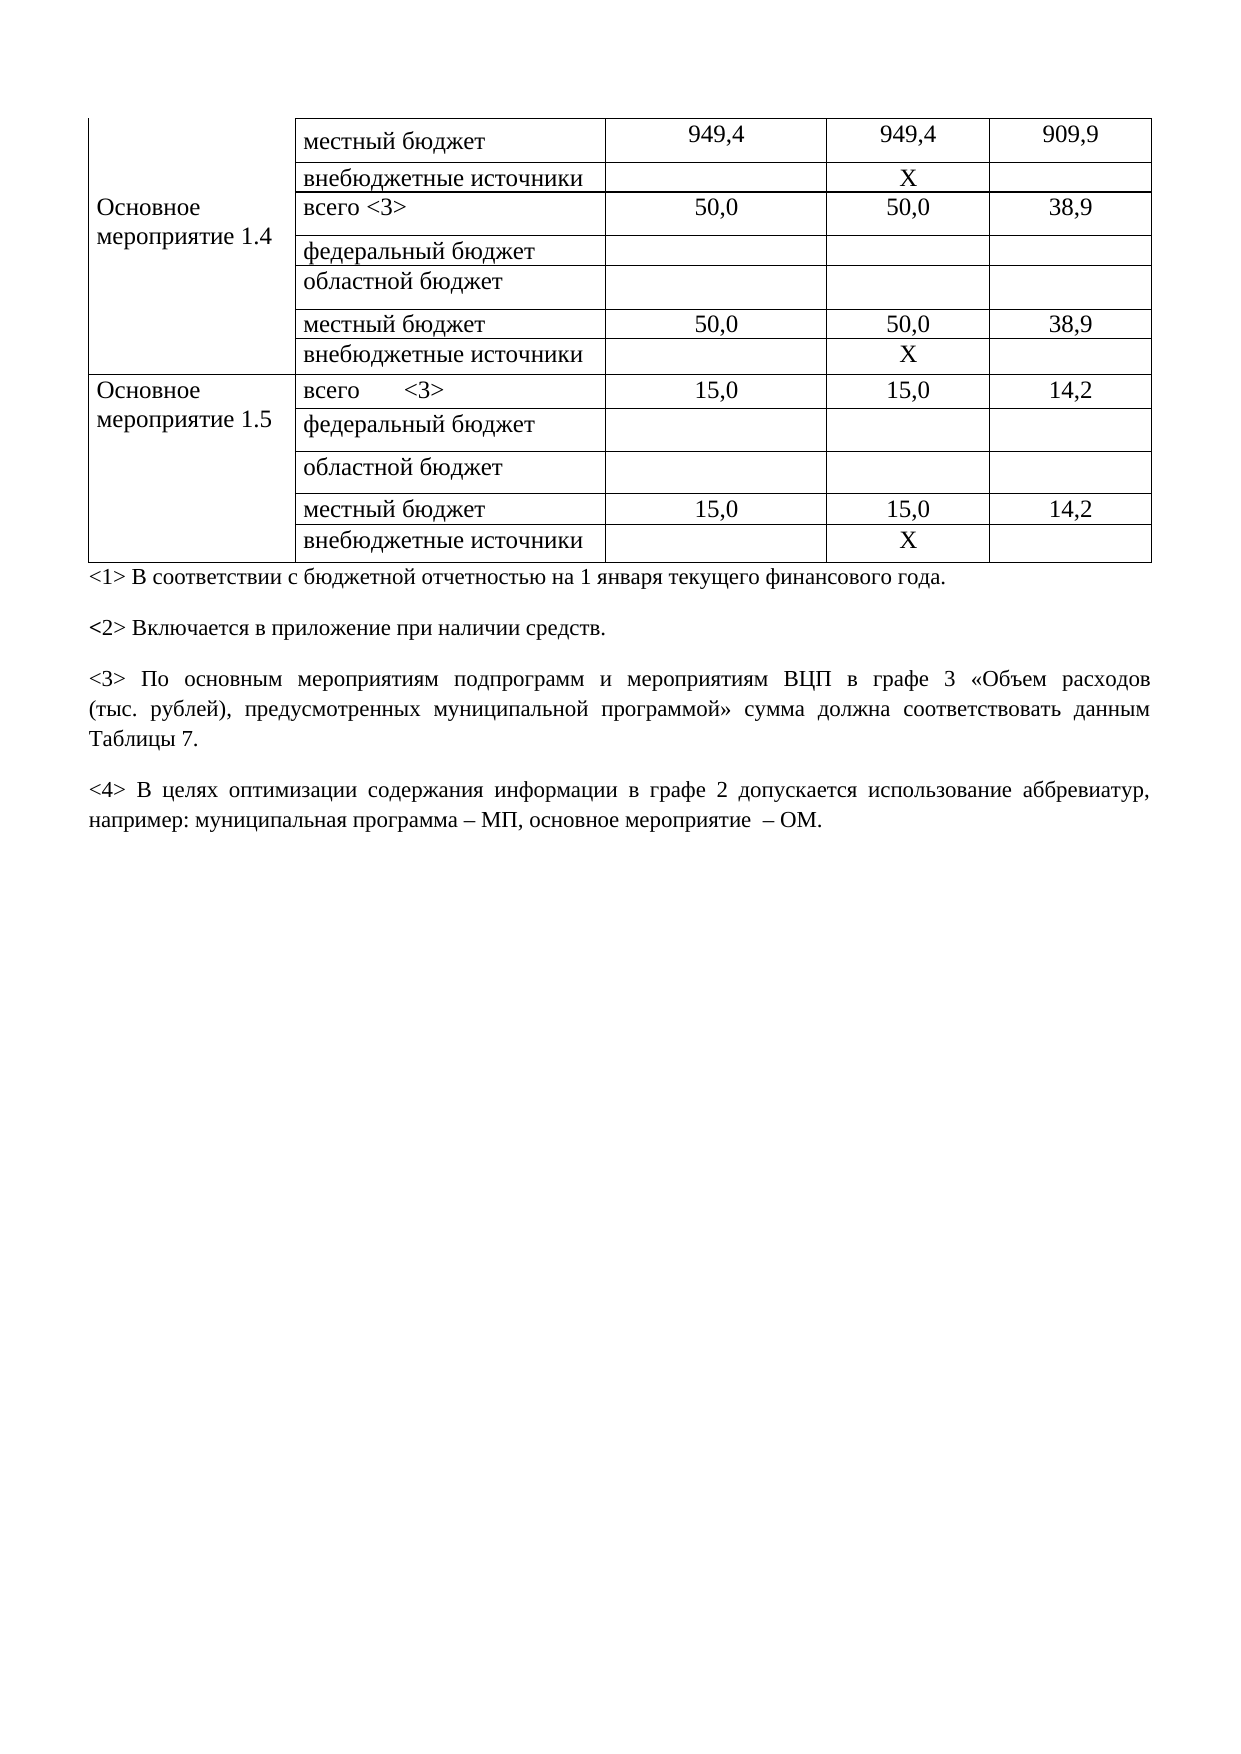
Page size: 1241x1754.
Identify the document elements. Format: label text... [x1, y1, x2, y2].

table_cell [990, 525, 1151, 562]
table_cell [827, 266, 989, 308]
table_cell [990, 452, 1151, 493]
text <4> В целях оптимизации содержания информации в графе 2 допускается использование аббревиатур, например: муниципальная программа – МП, основное мероприятие – ОМ. [88, 776, 1152, 833]
table_cell местный бюджет [296, 494, 605, 524]
table_cell Основное мероприятие 1.4 [89, 191, 295, 374]
table_cell [606, 339, 826, 374]
table_cell 909,9 [990, 119, 1151, 162]
table_cell 14,2 [990, 494, 1151, 524]
table_cell [606, 525, 826, 562]
table_cell 949,4 [606, 119, 826, 162]
table_cell 14,2 [990, 375, 1151, 408]
table_cell [827, 409, 989, 451]
table_cell внебюджетные источники [296, 525, 605, 562]
table_cell [606, 163, 826, 191]
table_cell [990, 409, 1151, 451]
table_cell 15,0 [606, 494, 826, 524]
table_cell 949,4 [827, 119, 989, 162]
table_cell [606, 409, 826, 451]
table_cell всего <3> [296, 375, 605, 408]
table_cell местный бюджет [296, 310, 605, 338]
table_cell 15,0 [606, 375, 826, 408]
table_cell [606, 236, 826, 265]
table_cell местный бюджет [296, 119, 605, 162]
text <3> По основным мероприятиям подпрограмм и мероприятиям ВЦП в графе 3 «Объем расходов (тыс. рублей), предусмотренных муниципальной программой» сумма должна соответствовать данным Таблицы 7. [88, 665, 1152, 752]
table_cell [827, 236, 989, 265]
table_cell 38,9 [990, 193, 1151, 235]
table_cell областной бюджет [296, 266, 605, 308]
table_cell Основное мероприятие 1.5 [89, 375, 295, 562]
table_cell [990, 236, 1151, 265]
table_cell [990, 266, 1151, 308]
table_cell Х [827, 163, 989, 191]
table_cell 15,0 [827, 375, 989, 408]
table_cell [606, 452, 826, 493]
table_cell [990, 339, 1151, 374]
table_cell [990, 163, 1151, 191]
table_cell 50,0 [827, 193, 989, 235]
text <1> В соответствии с бюджетной отчетностью на 1 января текущего финансового года. [88, 563, 1108, 589]
table_cell Х [827, 525, 989, 562]
table_cell внебюджетные источники [296, 339, 605, 374]
table_cell областной бюджет [296, 452, 605, 493]
table_cell 38,9 [990, 310, 1151, 338]
table_cell 50,0 [606, 193, 826, 235]
table_cell внебюджетные источники [296, 163, 605, 191]
table_cell федеральный бюджет [296, 236, 605, 265]
text <2> Включается в приложение при наличии средств. [88, 614, 1108, 640]
table_cell 50,0 [606, 310, 826, 338]
table_cell федеральный бюджет [296, 409, 605, 451]
table_cell Х [827, 339, 989, 374]
table_cell всего <3> [296, 193, 605, 235]
table_cell [606, 266, 826, 308]
table_cell 15,0 [827, 494, 989, 524]
table_cell [827, 452, 989, 493]
table_cell 50,0 [827, 310, 989, 338]
